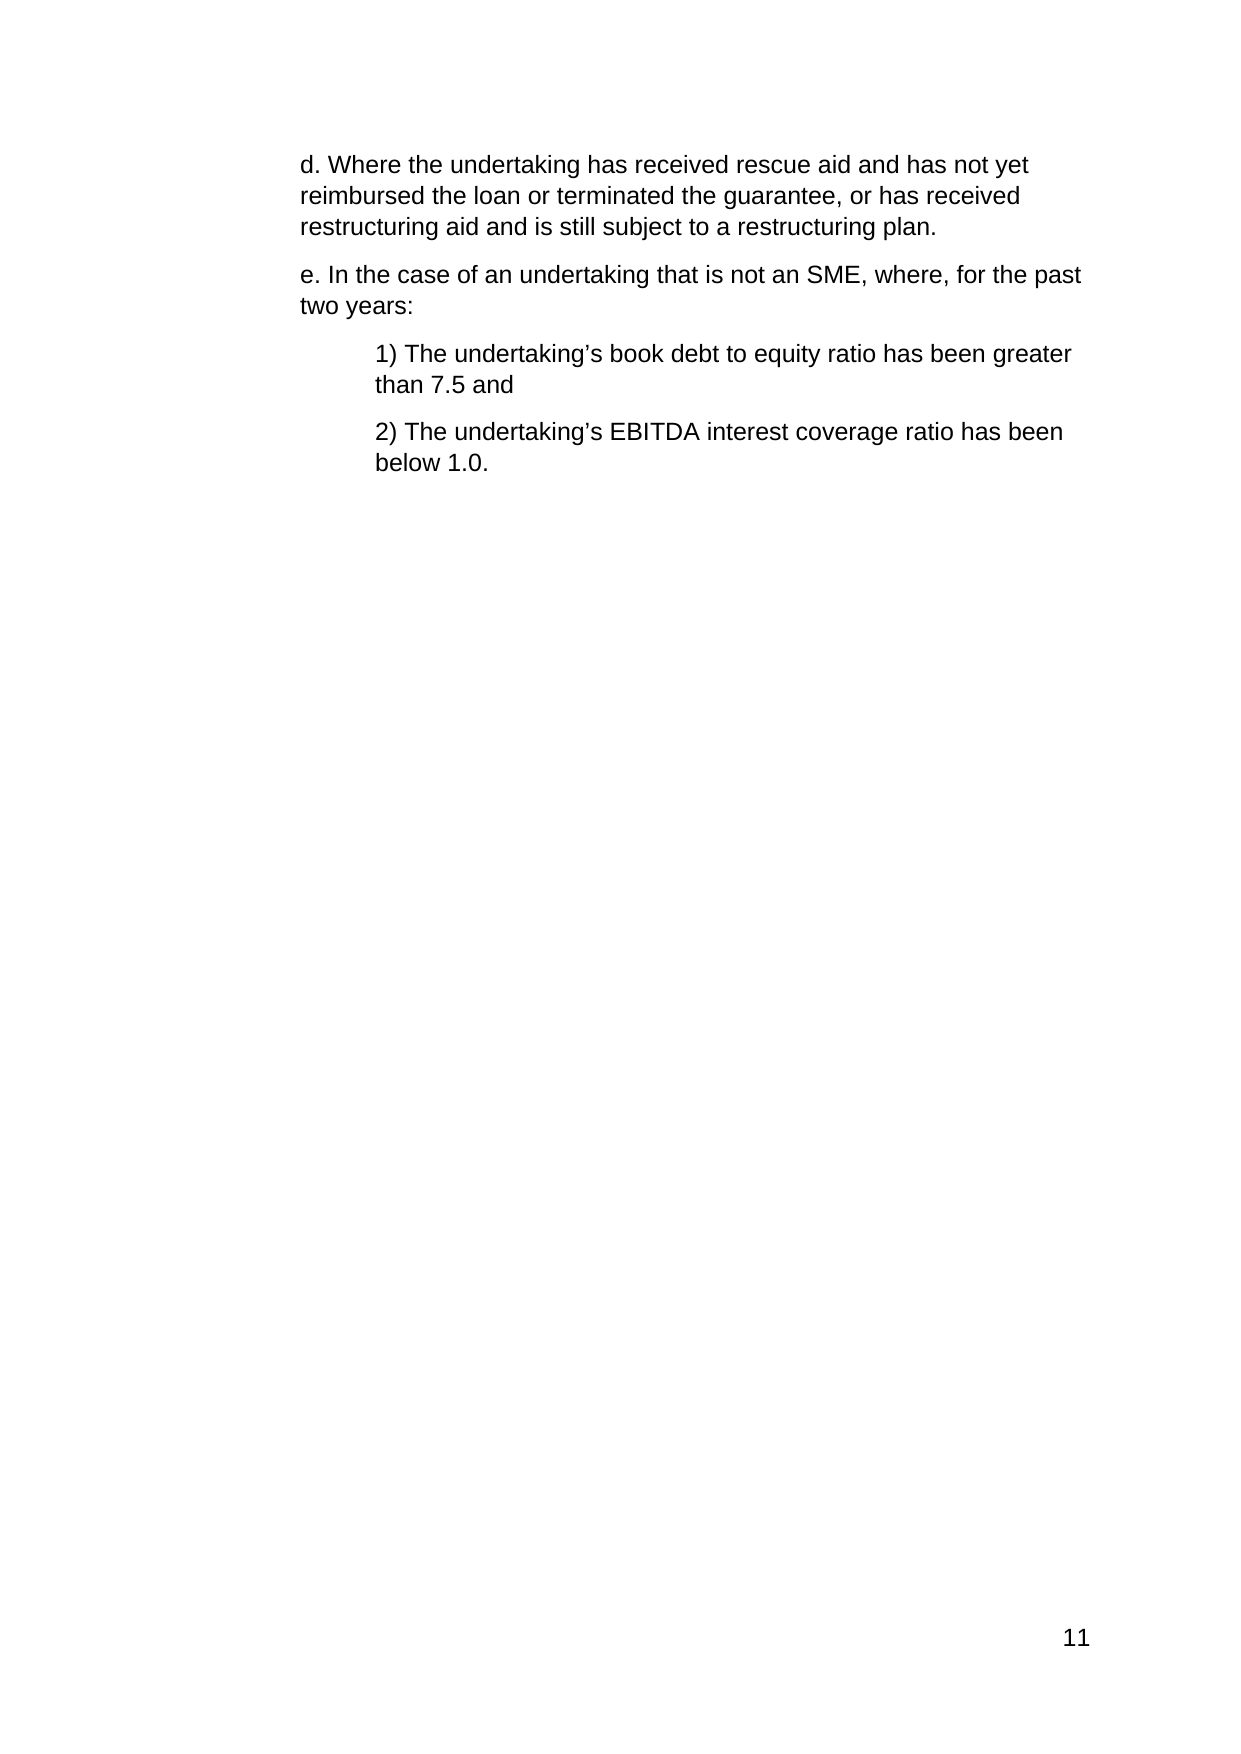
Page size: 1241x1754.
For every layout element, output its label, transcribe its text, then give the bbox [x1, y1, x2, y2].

text e. In the case of an undertaking that is not an SME, where, for the past two years: [300, 260, 1090, 319]
text 1) The undertaking’s book debt to equity ratio has been greater than 7.5 and [375, 338, 1090, 398]
text 2) The undertaking’s EBITDA interest coverage ratio has been below 1.0. [375, 417, 1090, 477]
text d. Where the undertaking has received rescue aid and has not yet reimbursed the loan or terminated the guarantee, or has received restructuring aid and is still subject to a restructuring plan. [300, 150, 1090, 241]
